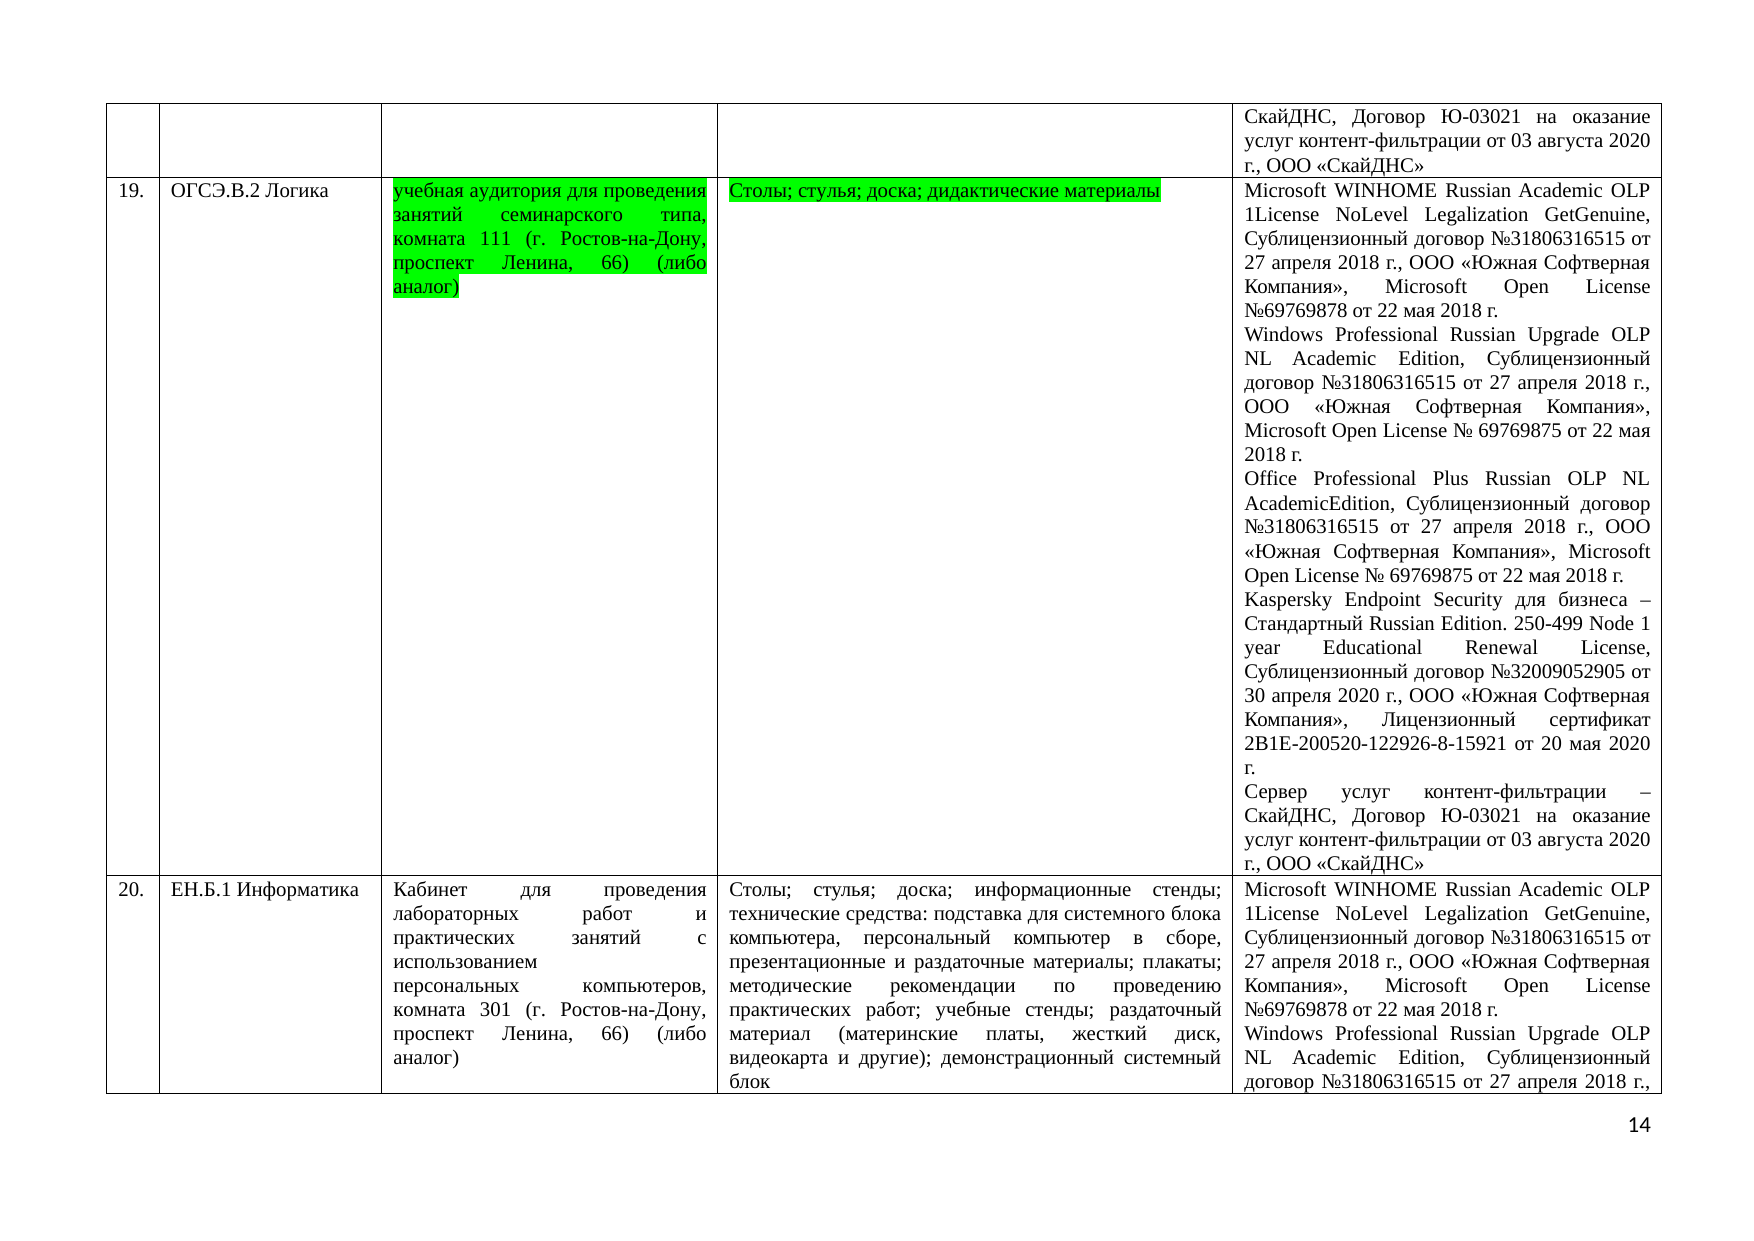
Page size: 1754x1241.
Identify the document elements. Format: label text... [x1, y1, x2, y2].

table_cell ЕН.Б.1 Информатика [160, 876, 381, 1093]
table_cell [718, 876, 1232, 1093]
table_cell [107, 876, 159, 1093]
table_cell учебная аудитория для проведения занятий семинарского типа, комната 111 (г. Ростов-на-Дону, проспект Ленина, 66) (либо аналог) [382, 178, 717, 875]
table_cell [382, 876, 717, 1093]
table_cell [1233, 104, 1661, 177]
table_cell [107, 104, 159, 177]
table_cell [718, 104, 1232, 177]
table_cell ОГСЭ.В.2 Логика [160, 178, 381, 875]
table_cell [160, 104, 381, 177]
table_cell [107, 178, 159, 875]
table_cell Столы; стулья; доска; дидактические материалы [718, 178, 1232, 875]
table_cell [382, 104, 717, 177]
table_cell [1233, 876, 1661, 1093]
